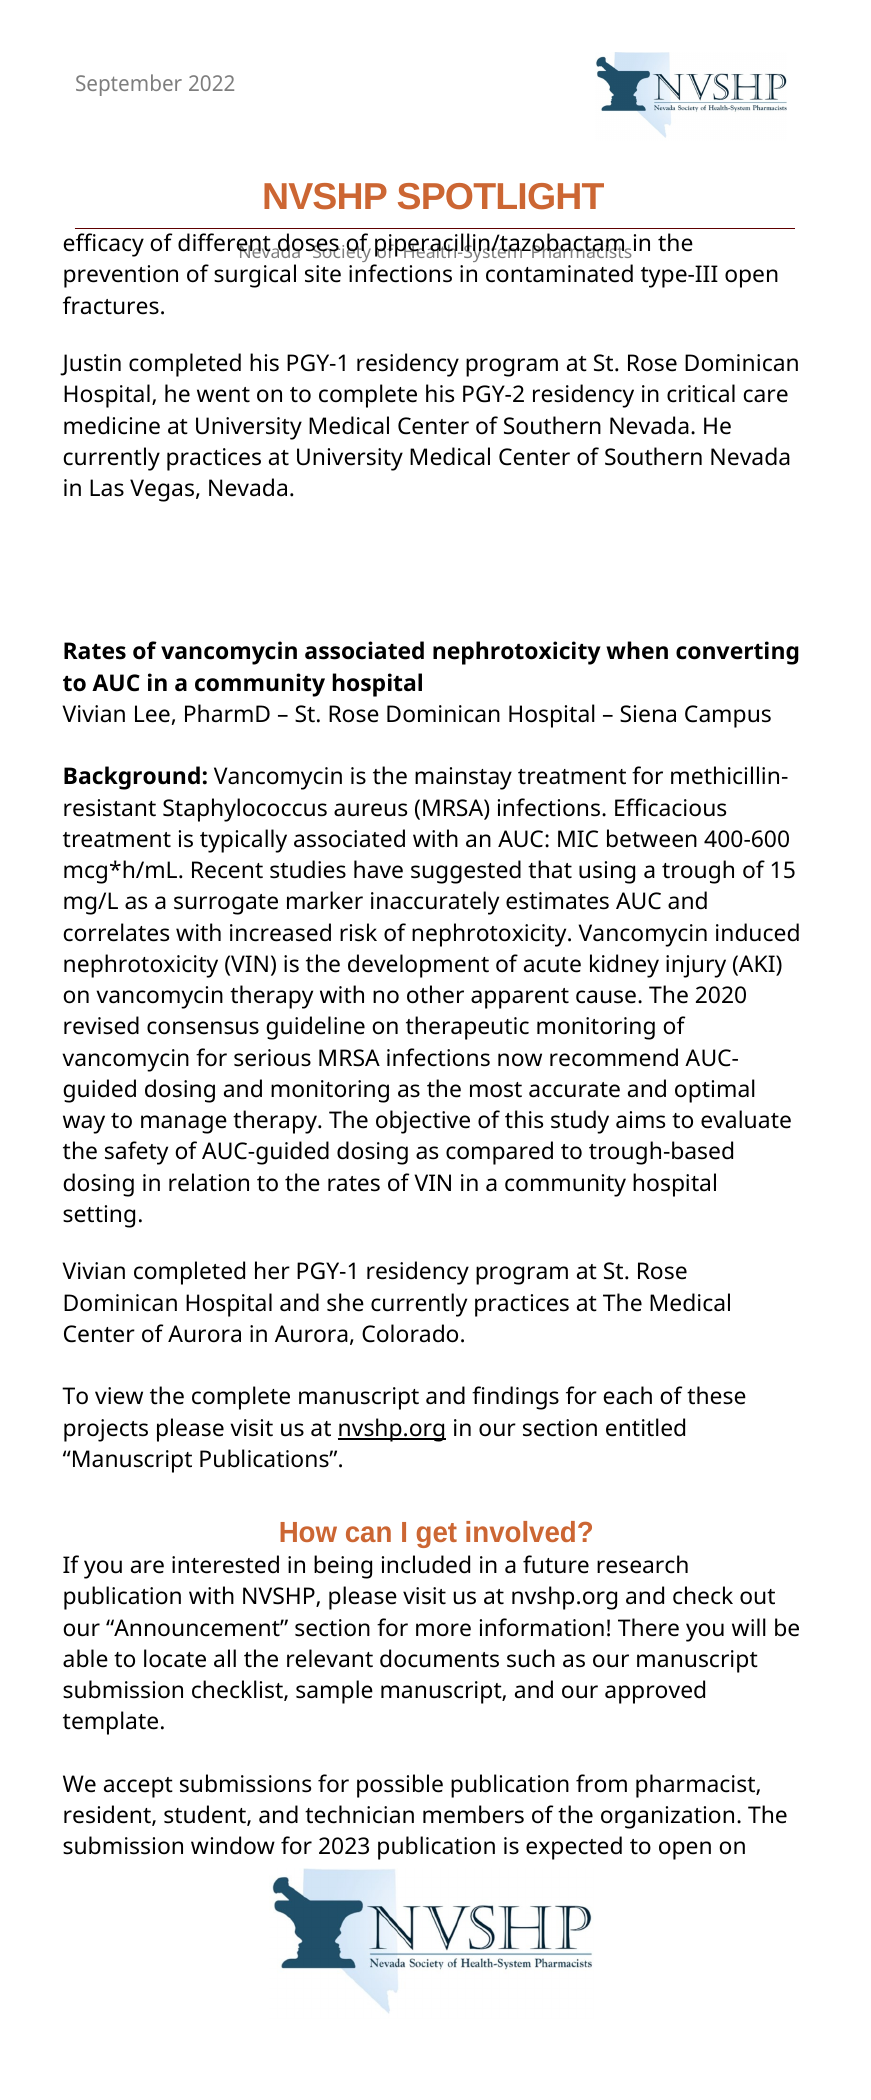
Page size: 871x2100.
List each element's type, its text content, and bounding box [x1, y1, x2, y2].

text Background: Vancomycin is the mainstay treatment for methicillin-resistant Staphylococcus aureus (MRSA) infections. Efficacious treatment is typically associated with an AUC: MIC between 400-600 mcg*h/mL. Recent studies have suggested that using a trough of 15 mg/L as a surrogate marker inaccurately estimates AUC and correlates with increased risk of nephrotoxicity. Vancomycin induced nephrotoxicity (VIN) is the development of acute kidney injury (AKI) on vancomycin therapy with no other apparent cause. The 2020 revised consensus guideline on therapeutic monitoring of vancomycin for serious MRSA infections now recommend AUC-guided dosing and monitoring as the most accurate and optimal way to manage therapy. The objective of this study aims to evaluate the safety of AUC-guided dosing as compared to trough-based dosing in relation to the rates of VIN in a community hospital setting. [62, 760, 802, 1229]
text Rates of vancomycin associated nephrotoxicity when converting to AUC in a community hospital [62, 635, 802, 698]
text How can I get involved? [124, 1516, 748, 1549]
text If you are interested in being included in a future research publication with NVSHP, please visit us at nvshp.org and check out our “Announcement” section for more information! There you will be able to locate all the relevant documents such as our manuscript submission checklist, sample manuscript, and our approved template. [62, 1549, 802, 1737]
picture [269, 1868, 594, 2019]
text To view the complete manuscript and findings for each of these projects please visit us at nvshp.org in our section entitled “Manuscript Publications”. [62, 1380, 802, 1474]
text Justin completed his PGY-1 residency program at St. Rose Dominican Hospital, he went on to complete his PGY-2 residency in critical care medicine at University Medical Center of Southern Nevada. He currently practices at University Medical Center of Southern Nevada in Las Vegas, Nevada. [62, 347, 802, 503]
text Vivian completed her PGY-1 residency program at St. Rose Dominican Hospital and she currently practices at The Medical Center of Aurora in Aurora, Colorado. [62, 1255, 802, 1349]
picture [594, 52, 788, 141]
text Vivian Lee, PharmD – St. Rose Dominican Hospital – Siena Campus [62, 698, 802, 729]
